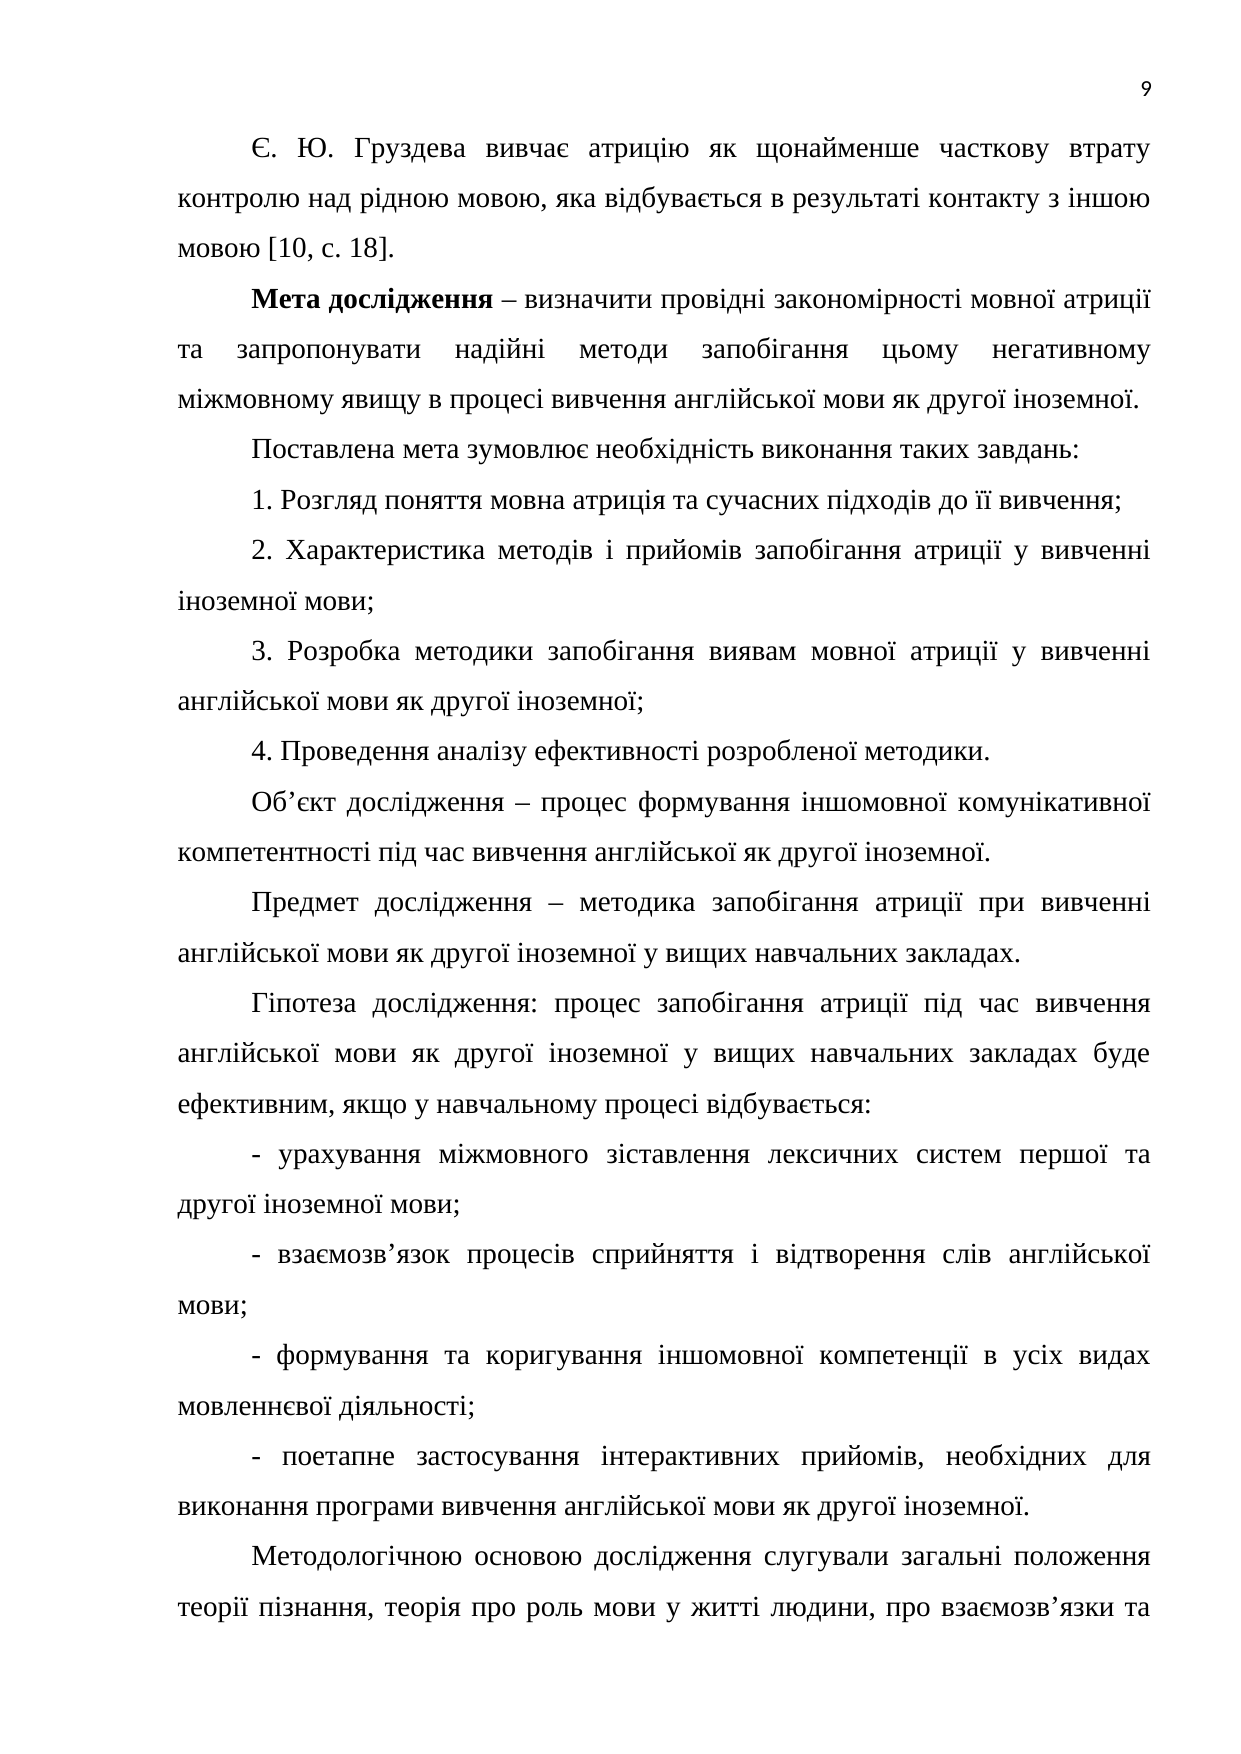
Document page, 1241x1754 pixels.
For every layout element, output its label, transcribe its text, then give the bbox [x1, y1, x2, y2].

text 3. Розробка методики запобігання виявам мовної атриції у вивченні англійської мови як другої іноземної; [177, 633, 1152, 717]
text Поставлена мета зумовлює необхідність виконання таких завдань: [177, 432, 1152, 465]
text - поетапне застосування інтерактивних прийомів, необхідних для виконання програми вивчення англійської мови як другої іноземної. [177, 1438, 1152, 1522]
text - формування та коригування іншомовної компетенції в усіх видах мовленнєвої діяльності; [177, 1337, 1152, 1421]
text Гіпотеза дослідження: процес запобігання атриції під час вивчення англійської мови як другої іноземної у вищих навчальних закладах буде ефективним, якщо у навчальному процесі відбувається: [177, 985, 1152, 1119]
text - взаємозв’язок процесів сприйняття і відтворення слів англійської мови; [177, 1237, 1152, 1321]
text 2. Характеристика методів і прийомів запобігання атриції у вивченні іноземної мови; [177, 532, 1152, 616]
text Предмет дослідження – методика запобігання атриції при вивченні англійської мови як другої іноземної у вищих навчальних закладах. [177, 884, 1152, 968]
text 1. Розгляд поняття мовна атриція та сучасних підходів до її вивчення; [177, 482, 1152, 516]
text Об’єкт дослідження – процес формування іншомовної комунікативної компетентності під час вивчення англійської як другої іноземної. [177, 784, 1152, 868]
text - урахування міжмовного зіставлення лексичних систем першої та другої іноземної мови; [177, 1136, 1152, 1220]
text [177, 1538, 1152, 1622]
text Є. Ю. Груздева вивчає атрицію як щонайменше часткову втрату контролю над рідною мовою, яка відбувається в результаті контакту з іншою мовою [10, с. 18]. [177, 130, 1152, 264]
text Мета дослідження – визначити провідні закономірності мовної атриції та запропонувати надійні методи запобігання цьому негативному міжмовному явищу в процесі вивчення англійської мови як другої іноземної. [177, 281, 1152, 415]
text 4. Проведення аналізу ефективності розробленої методики. [177, 733, 1152, 767]
